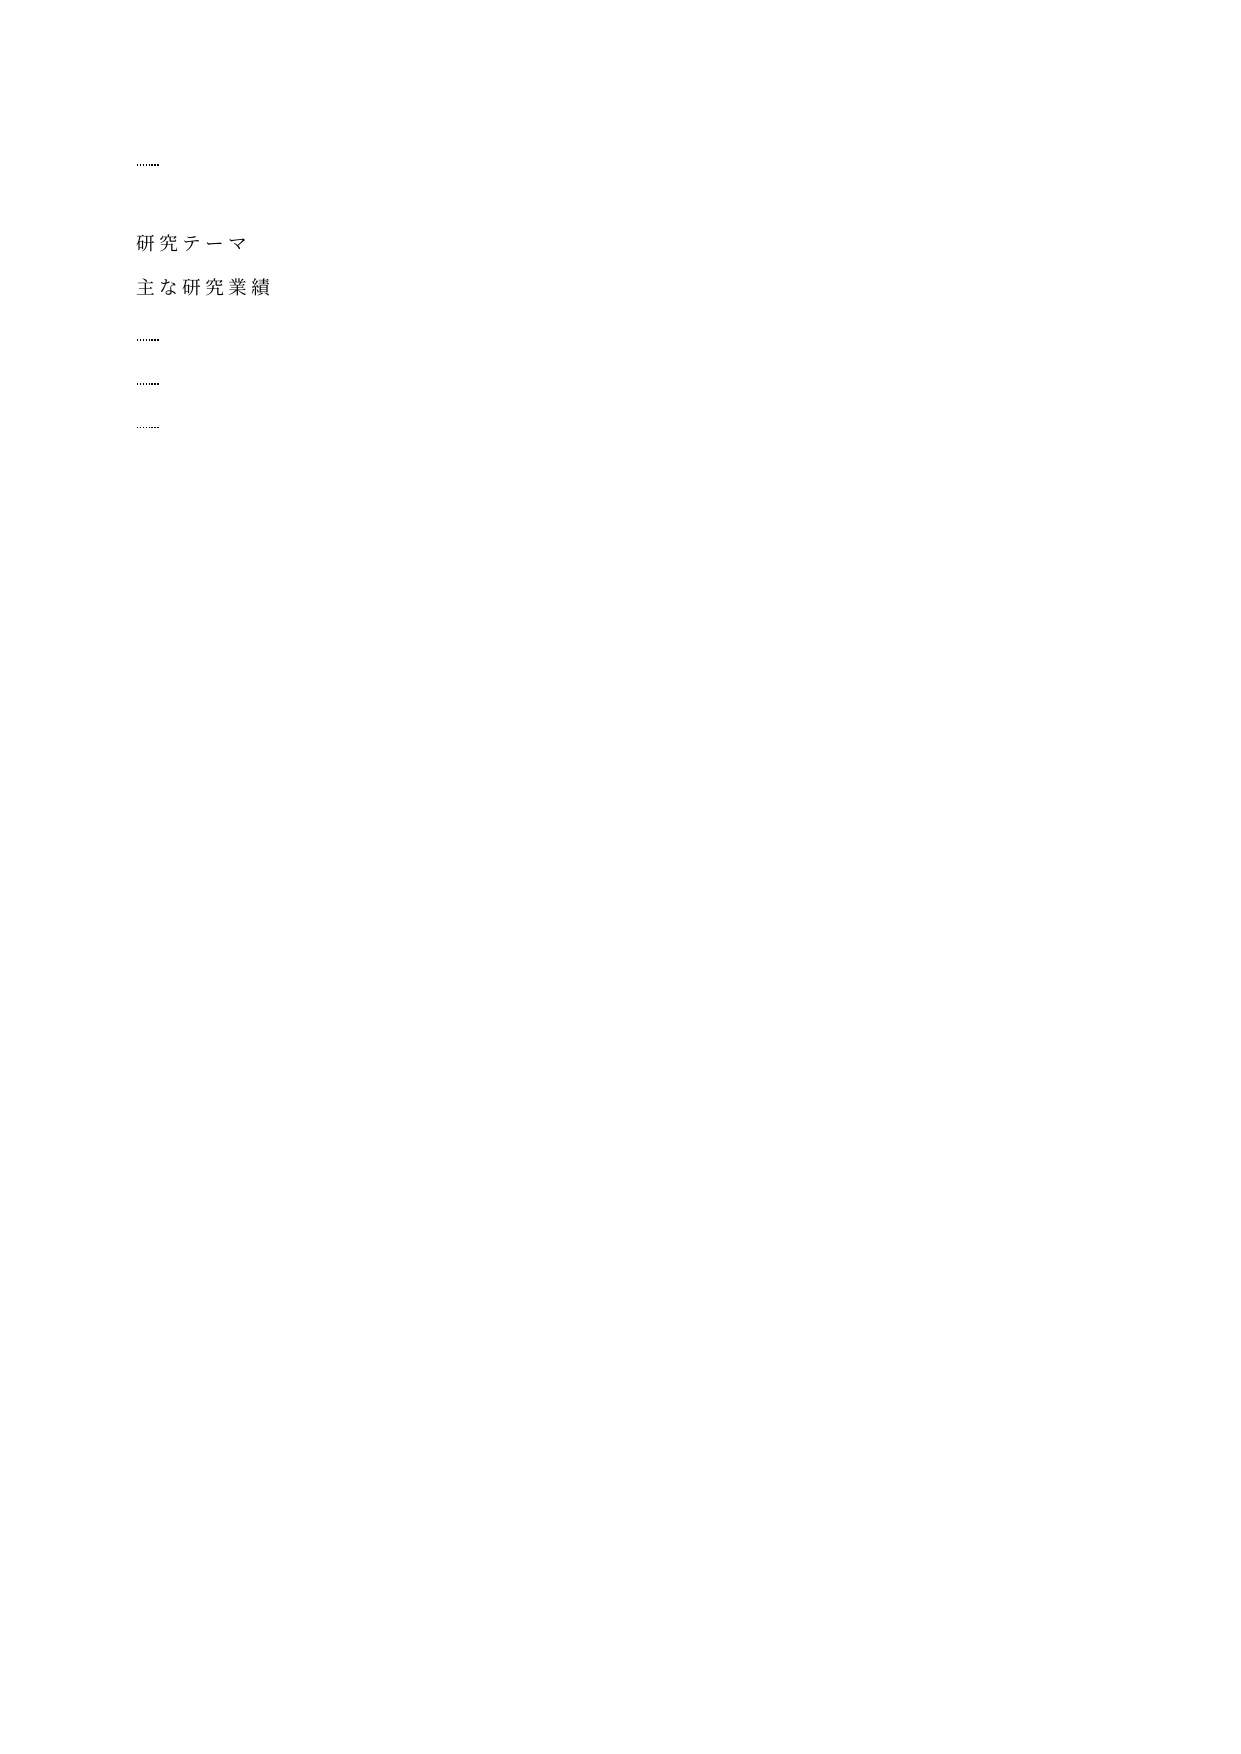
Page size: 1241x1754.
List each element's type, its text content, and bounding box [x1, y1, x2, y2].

text 主な研究業績 [137, 264, 1103, 308]
text 研究テーマ [137, 221, 1103, 264]
